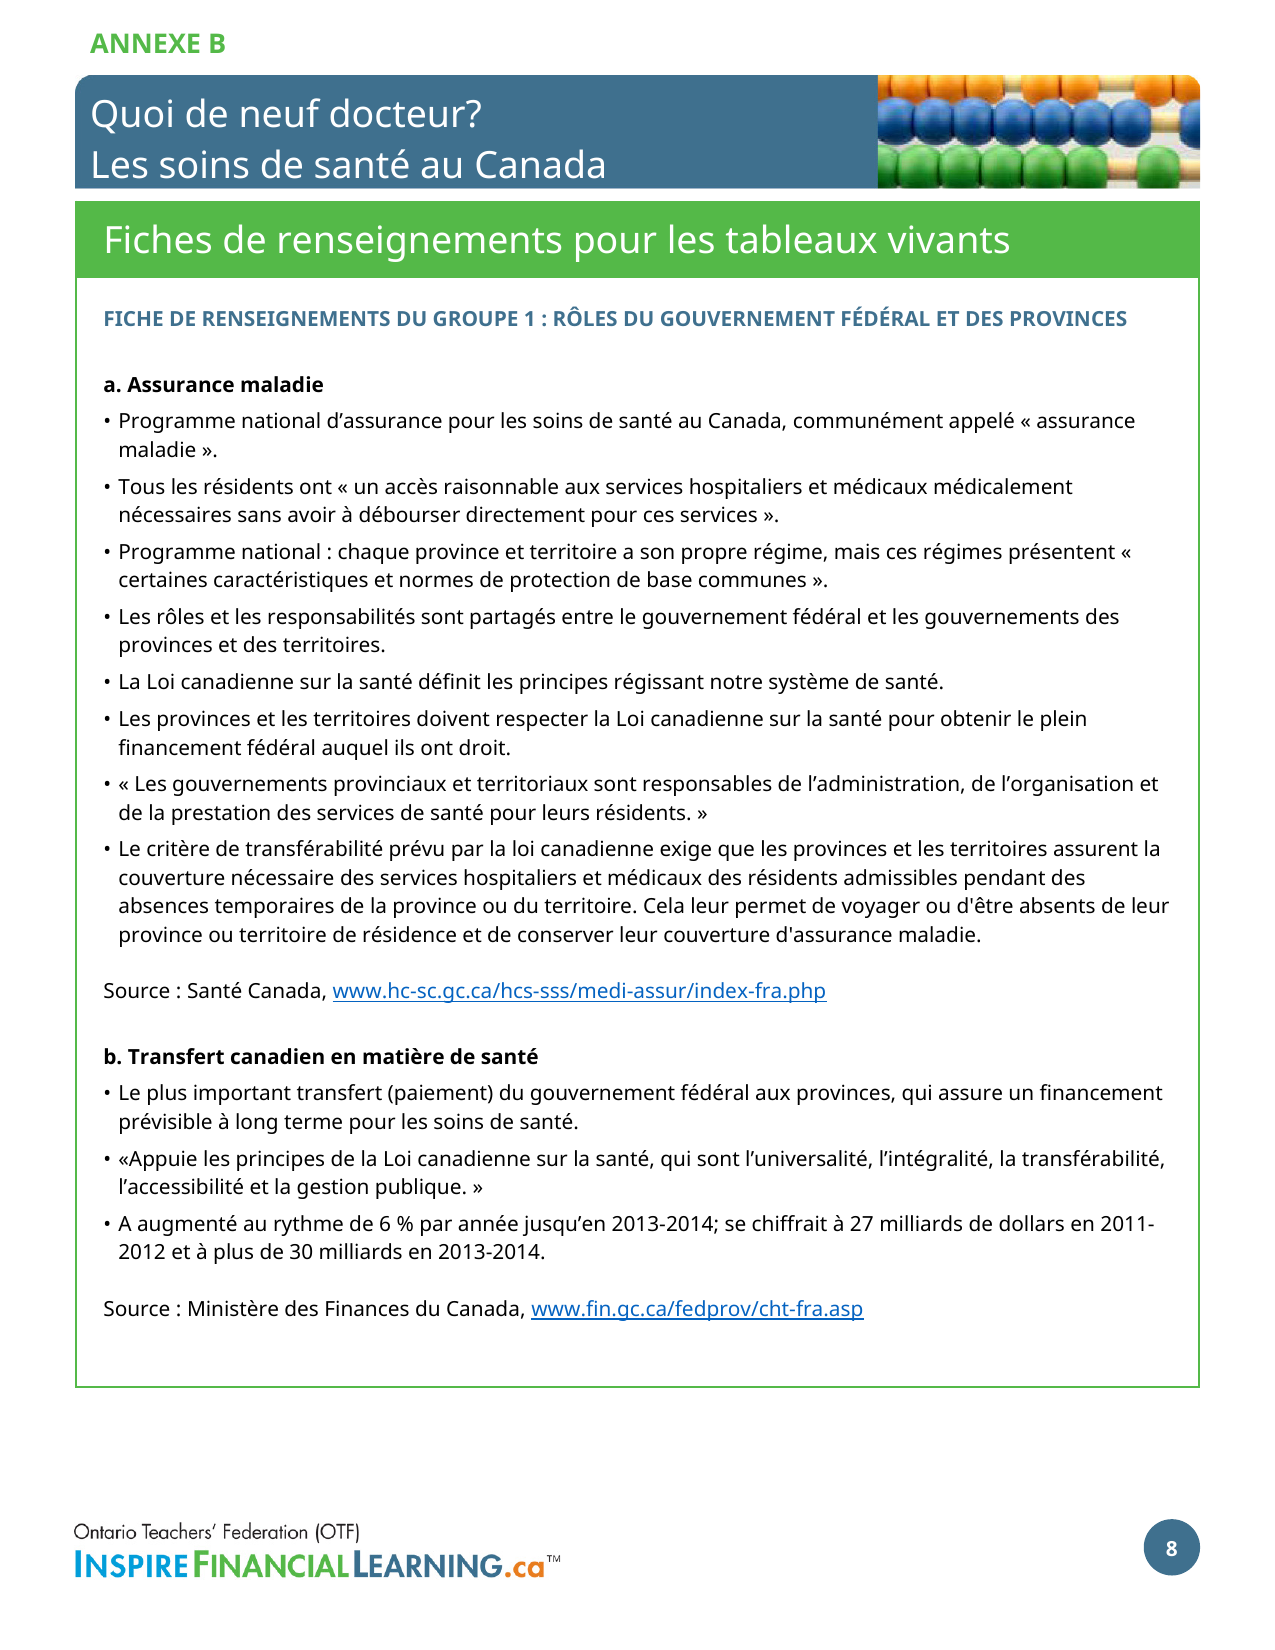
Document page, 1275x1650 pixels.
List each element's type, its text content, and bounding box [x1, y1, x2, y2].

picture [73, 1521, 561, 1586]
table_header Fiches de renseignements pour les tableaux vivants [77, 203, 1198, 276]
picture [75, 75, 1200, 189]
table_cell FICHE DE RENSEIGNEMENTS DU GROUPE 1 : RÔLES DU GOUVERNEMENT FÉDÉRAL ET DES PROVINCES a. Assurance maladie Programme national d’assurance pour les soins de santé au Canada, communément appelé « assurance maladie ». Tous les résidents ont « un accès raisonnable aux services hospitaliers et médicaux médicalement nécessaires sans avoir à débourser directement pour ces services ». Programme national : chaque province et territoire a son propre régime, mais ces régimes présentent « certaines caractéristiques et normes de protection de base communes ». Les rôles et les responsabilités sont partagés entre le gouvernement fédéral et les gouvernements des provinces et des territoires. La Loi canadienne sur la santé définit les principes régissant notre système de santé. Les provinces et les territoires doivent respecter la Loi canadienne sur la santé pour obtenir le plein financement fédéral auquel ils ont droit. « Les gouvernements provinciaux et territoriaux sont responsables de l’administration, de l’organisation et de la prestation des services de santé pour leurs résidents. » Le critère de transférabilité prévu par la loi canadienne exige que les provinces et les territoires assurent la couverture nécessaire des services hospitaliers et médicaux des résidents admissibles pendant des absences temporaires de la province ou du territoire. Cela leur permet de voyager ou d'être absents de leur province ou territoire de résidence et de conserver leur couverture d'assurance maladie. Source : Santé Canada, www.hc-sc.gc.ca/hcs-sss/medi-assur/index-fra.php b. Transfert canadien en matière de santé Le plus important transfert (paiement) du gouvernement fédéral aux provinces, qui assure un financement prévisible à long terme pour les soins de santé. «Appuie les principes de la Loi canadienne sur la santé, qui sont l’universalité, l’intégralité, la transférabilité, l’accessibilité et la gestion publique. » A augmenté au rythme de 6 % par année jusqu’en 2013-2014; se chiffrait à 27 milliards de dollars en 2011-2012 et à plus de 30 milliards en 2013-2014. Source : Ministère des Finances du Canada, www.fin.gc.ca/fedprov/cht-fra.asp [77, 278, 1198, 1386]
